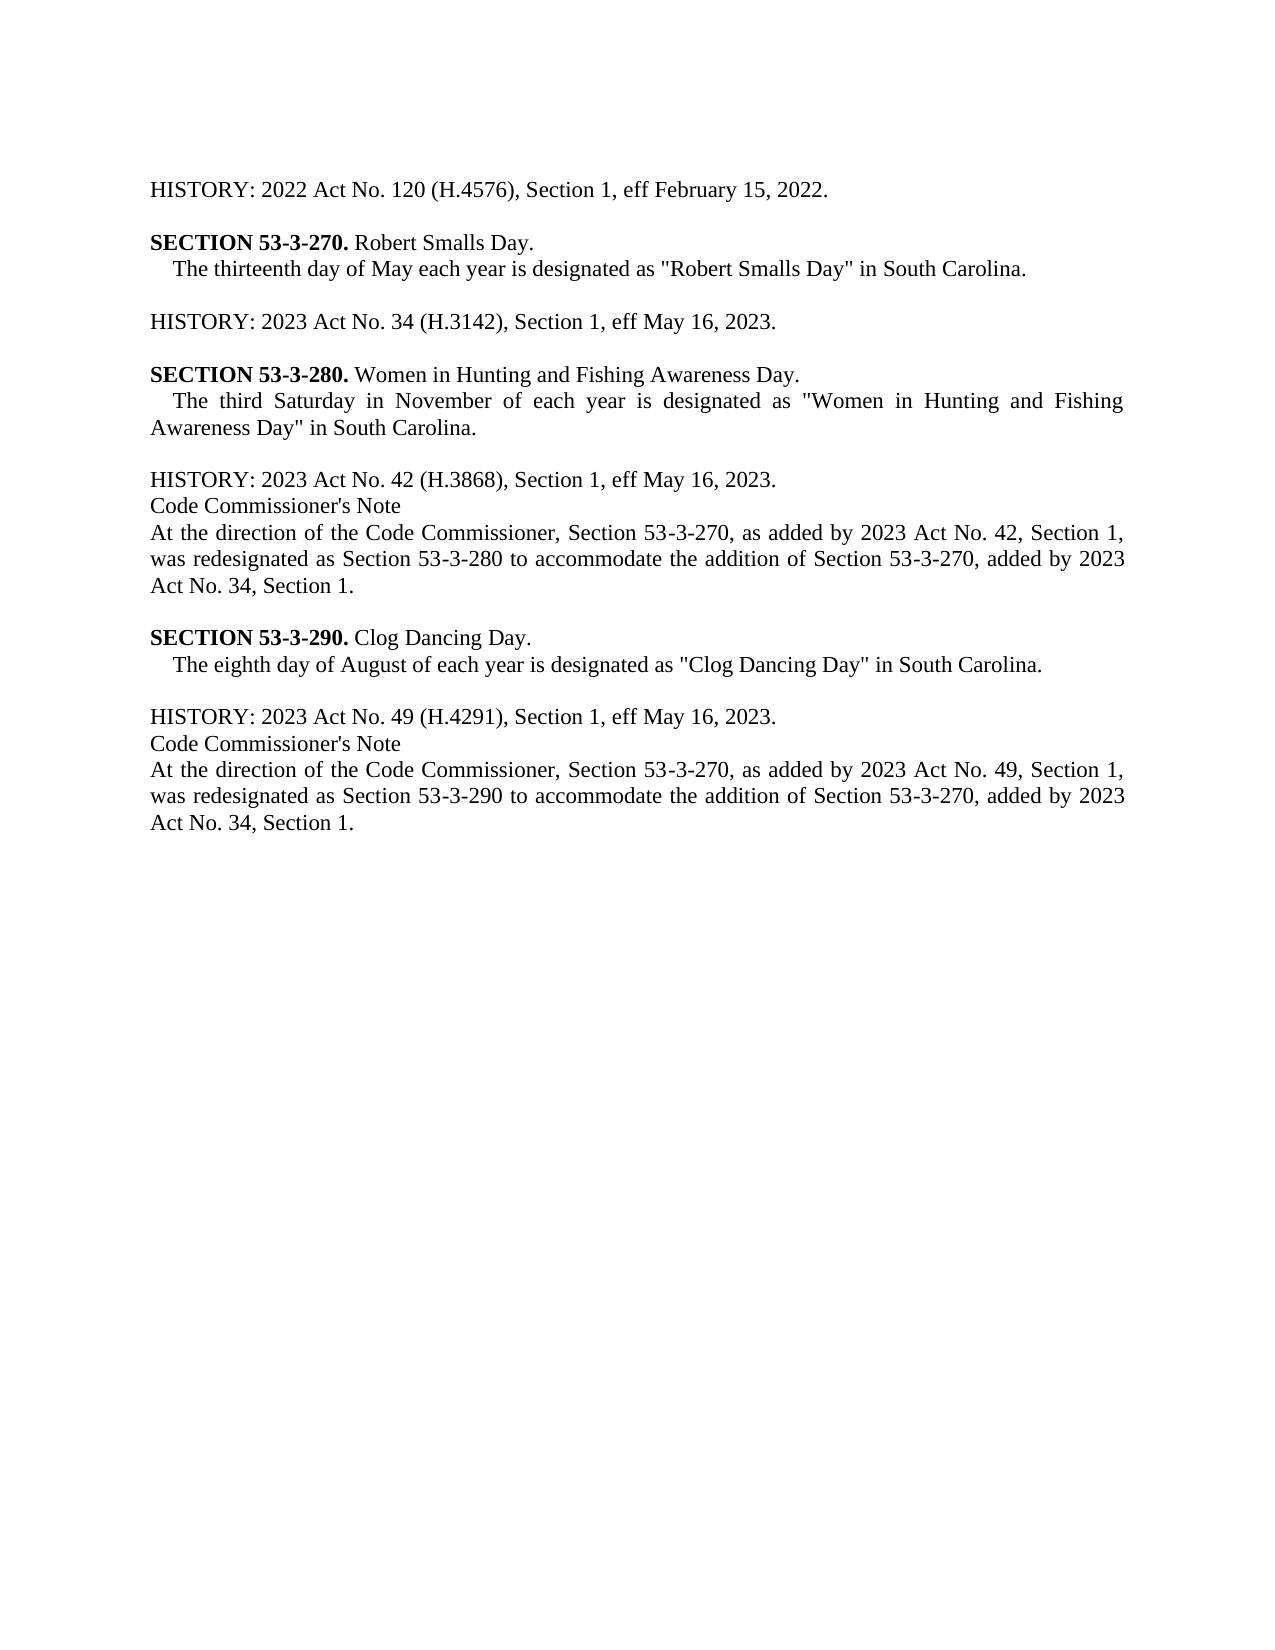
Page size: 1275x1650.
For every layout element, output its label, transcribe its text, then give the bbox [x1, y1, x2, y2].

text SECTION 53-3-270. Robert Smalls Day. [150, 229, 1125, 255]
text HISTORY: 2023 Act No. 34 (H.3142), Section 1, eff May 16, 2023. [150, 308, 1125, 334]
text The eighth day of August of each year is designated as "Clog Dancing Day" in South Carolina. [150, 651, 1125, 677]
text HISTORY: 2023 Act No. 42 (H.3868), Section 1, eff May 16, 2023. [150, 466, 1125, 493]
text Code Commissioner's Note [150, 730, 1125, 756]
text At the direction of the Code Commissioner, Section 53-3-270, as added by 2023 Act No. 42, Section 1, was redesignated as Section 53-3-280 to accommodate the addition of Section 53-3-270, added by 2023 Act No. 34, Section 1. [150, 519, 1125, 598]
text SECTION 53-3-280. Women in Hunting and Fishing Awareness Day. [150, 361, 1125, 387]
text The thirteenth day of May each year is designated as "Robert Smalls Day" in South Carolina. [150, 255, 1125, 282]
text HISTORY: 2023 Act No. 49 (H.4291), Section 1, eff May 16, 2023. [150, 703, 1125, 730]
text HISTORY: 2022 Act No. 120 (H.4576), Section 1, eff February 15, 2022. [150, 176, 1125, 203]
text At the direction of the Code Commissioner, Section 53-3-270, as added by 2023 Act No. 49, Section 1, was redesignated as Section 53-3-290 to accommodate the addition of Section 53-3-270, added by 2023 Act No. 34, Section 1. [150, 756, 1125, 835]
text Code Commissioner's Note [150, 493, 1125, 519]
text SECTION 53-3-290. Clog Dancing Day. [150, 624, 1125, 651]
text The third Saturday in November of each year is designated as "Women in Hunting and Fishing Awareness Day" in South Carolina. [150, 387, 1125, 440]
